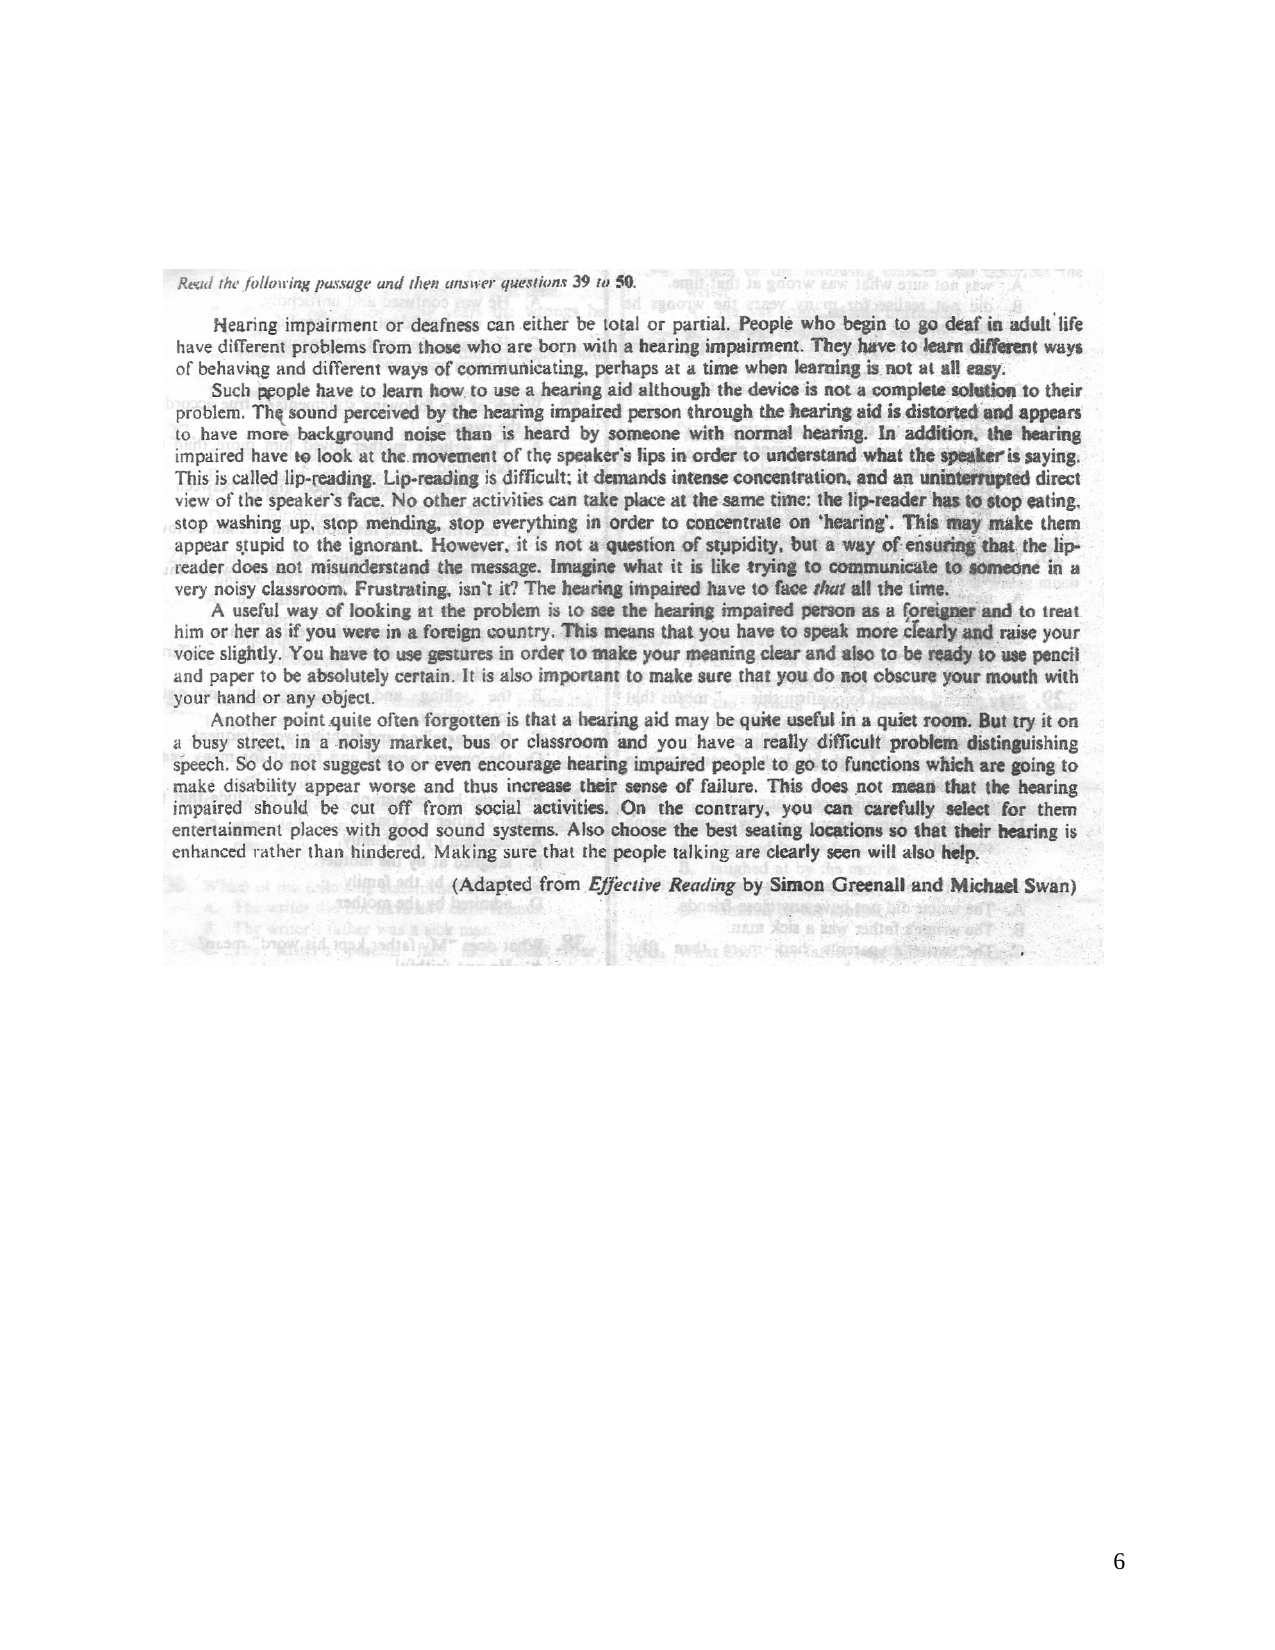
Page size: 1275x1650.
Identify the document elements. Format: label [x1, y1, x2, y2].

picture [163, 269, 1104, 966]
